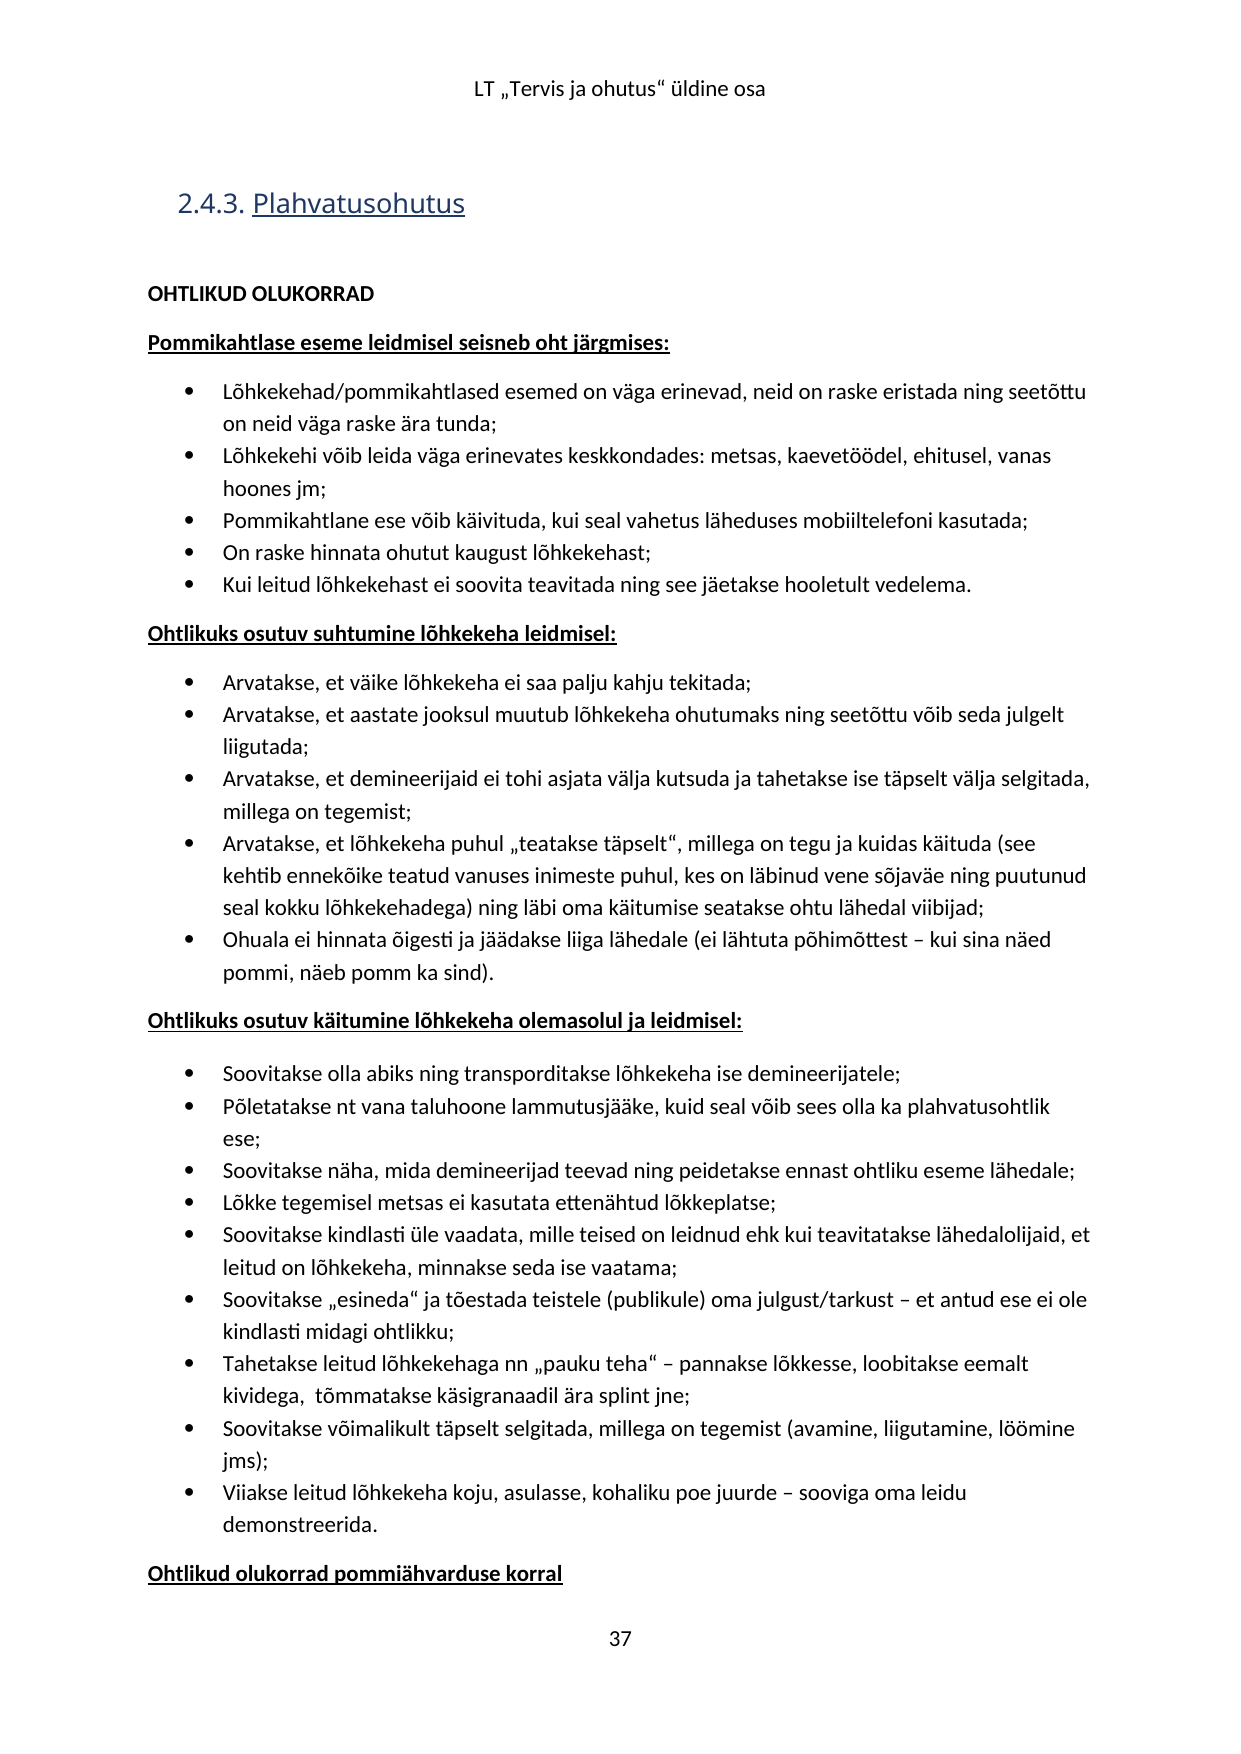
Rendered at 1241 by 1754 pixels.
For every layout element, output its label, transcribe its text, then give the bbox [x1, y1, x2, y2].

list Soovitakse näha, mida demineerijad teevad ning peidetakse ennast ohtliku eseme lähedale; [185, 1156, 1092, 1184]
list Soovitakse kindlasti üle vaadata, mille teised on leidnud ehk kui teavitatakse lähedalolijaid, et leitud on lõhkekeha, minnakse seda ise vaatama; [185, 1221, 1092, 1281]
list Pommikahtlane ese võib käivituda, kui seal vahetus läheduses mobiiltelefoni kasutada; [185, 506, 1092, 534]
text Ohtlikuks osutuv suhtumine lõhkekeha leidmisel: [148, 619, 1092, 647]
list Lõhkekehi võib leida väga erinevates keskkondades: metsas, kaevetöödel, ehitusel, vanas hoones jm; [185, 442, 1092, 502]
list On raske hinnata ohutut kaugust lõhkekehast; [185, 538, 1092, 566]
list Arvatakse, et väike lõhkekeha ei saa palju kahju tekitada; [185, 668, 1092, 696]
list Ohuala ei hinnata õigesti ja jäädakse liiga lähedale (ei lähtuta põhimõttest – kui sina näed pommi, näeb pomm ka sind). [185, 926, 1092, 986]
list Põletatakse nt vana taluhoone lammutusjääke, kuid seal võib sees olla ka plahvatusohtlik ese; [185, 1092, 1092, 1152]
text Ohtlikud olukorrad pommiähvarduse korral [148, 1559, 1092, 1587]
list Soovitakse võimalikult täpselt selgitada, millega on tegemist (avamine, liigutamine, löömine jms); [185, 1414, 1092, 1474]
text Pommikahtlase eseme leidmisel seisneb oht järgmises: [148, 328, 1092, 356]
list Arvatakse, et demineerijaid ei tohi asjata välja kutsuda ja tahetakse ise täpselt välja selgitada, millega on tegemist; [185, 764, 1092, 825]
list Lõhkekehad/pommikahtlased esemed on väga erinevad, neid on raske eristada ning seetõttu on neid väga raske ära tunda; [185, 377, 1092, 437]
text OHTLIKUD OLUKORRAD [148, 279, 1092, 307]
subtitle Plahvatusohutus [177, 184, 1092, 221]
list Arvatakse, et lõhkekeha puhul „teatakse täpselt“, millega on tegu ja kuidas käituda (see kehtib ennekõike teatud vanuses inimeste puhul, kes on läbinud vene sõjaväe ning puutunud seal kokku lõhkekehadega) ning läbi oma käitumise seatakse ohtu lähedal viibijad; [185, 829, 1092, 921]
list Arvatakse, et aastate jooksul muutub lõhkekeha ohutumaks ning seetõttu võib seda julgelt liigutada; [185, 700, 1092, 760]
text Ohtlikuks osutuv käitumine lõhkekeha olemasolul ja leidmisel: [148, 1007, 1092, 1034]
list Viiakse leitud lõhkekeha koju, asulasse, kohaliku poe juurde – sooviga oma leidu demonstreerida. [185, 1478, 1092, 1538]
list Tahetakse leitud lõhkekehaga nn „pauku teha“ – pannakse lõkkesse, loobitakse eemalt kividega, tõmmatakse käsigranaadil ära splint jne; [185, 1349, 1092, 1409]
list Kui leitud lõhkekehast ei soovita teavitada ning see jäetakse hooletult vedelema. [185, 570, 1092, 598]
list Lõkke tegemisel metsas ei kasutata ettenähtud lõkkeplatse; [185, 1188, 1092, 1216]
list Soovitakse „esineda“ ja tõestada teistele (publikule) oma julgust/tarkust – et antud ese ei ole kindlasti midagi ohtlikku; [185, 1285, 1092, 1345]
list Soovitakse olla abiks ning transporditakse lõhkekeha ise demineerijatele; [185, 1059, 1092, 1088]
